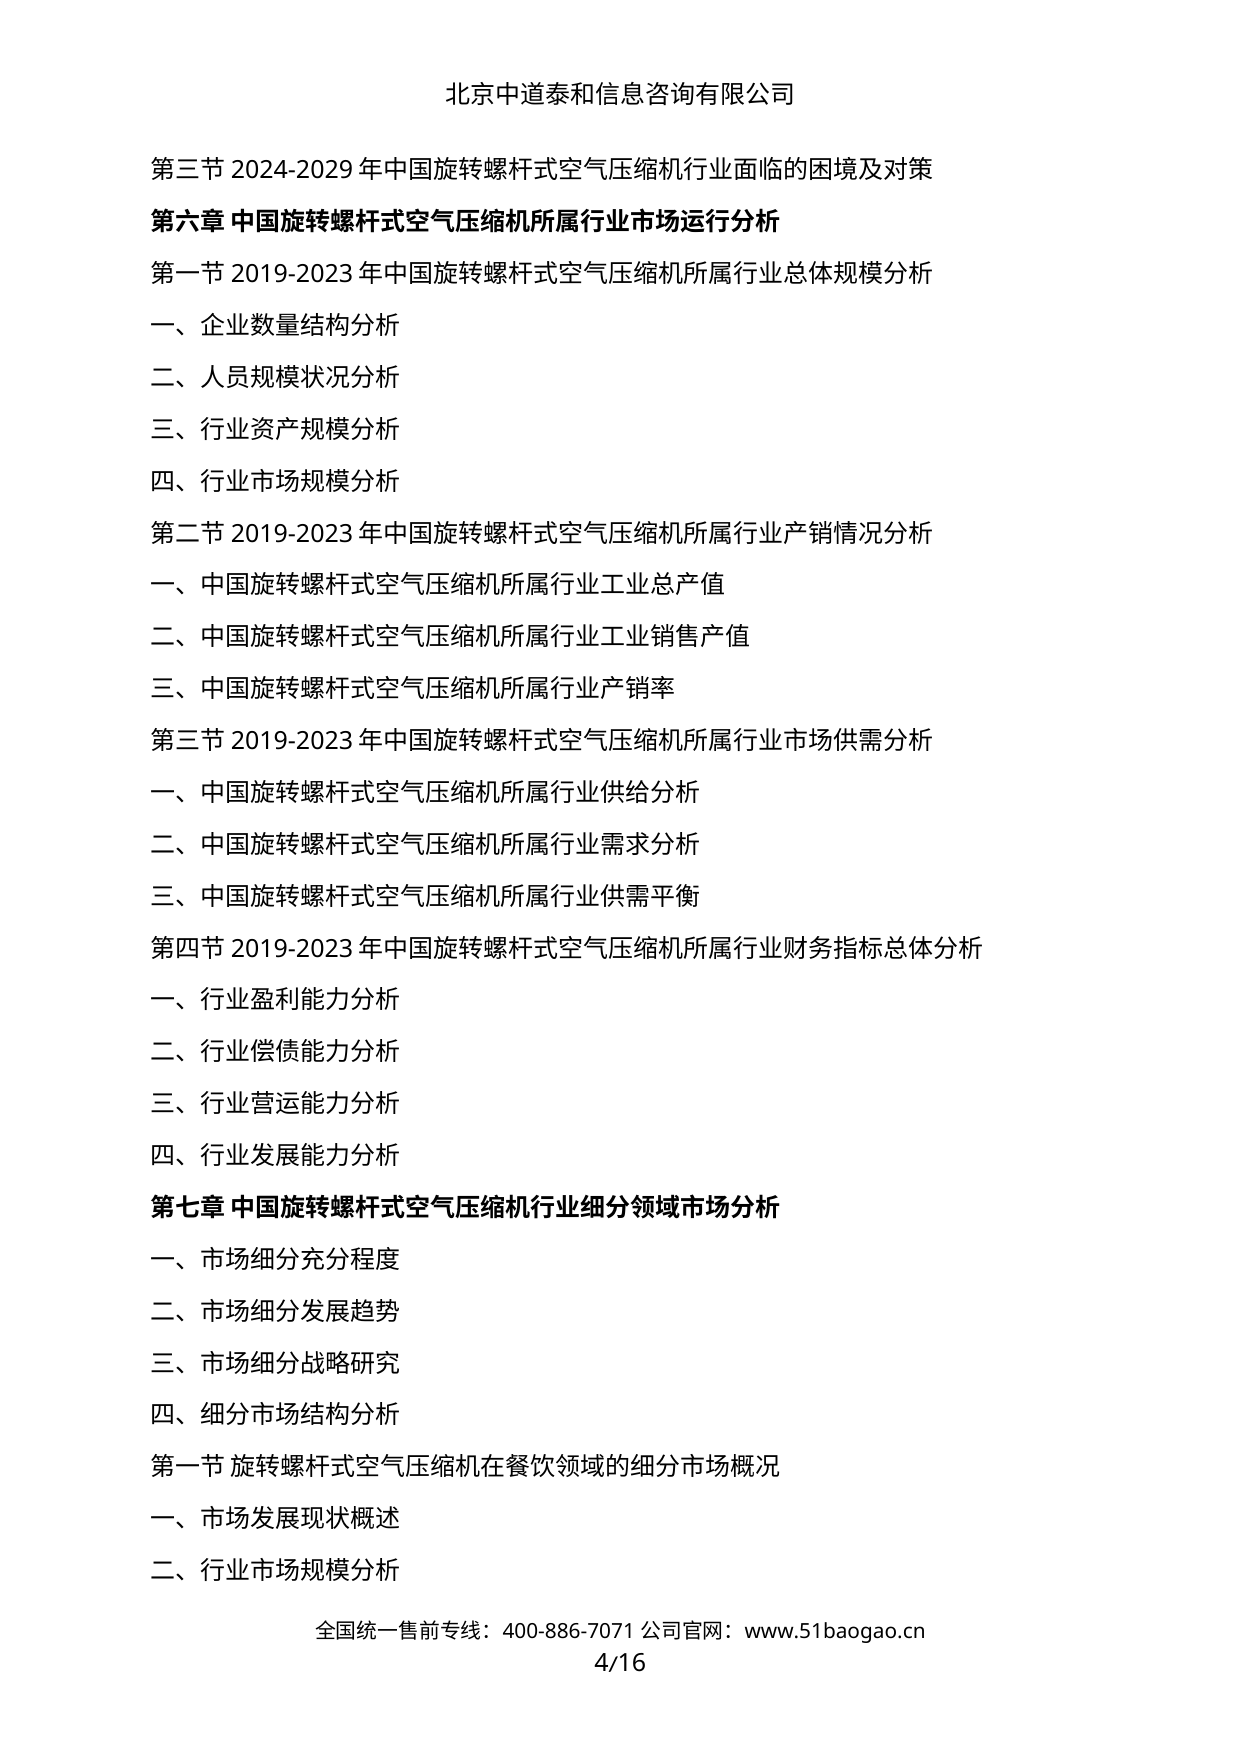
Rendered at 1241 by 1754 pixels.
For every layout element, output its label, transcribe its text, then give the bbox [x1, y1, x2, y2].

text 二、市场细分发展趋势 [150, 1291, 1090, 1327]
text 第六章 中国旋转螺杆式空气压缩机所属行业市场运行分析 [150, 202, 1090, 238]
text 三、市场细分战略研究 [150, 1343, 1090, 1379]
text 三、中国旋转螺杆式空气压缩机所属行业产销率 [150, 669, 1090, 705]
text 四、行业市场规模分析 [150, 461, 1090, 497]
text 第七章 中国旋转螺杆式空气压缩机行业细分领域市场分析 [150, 1187, 1090, 1224]
text 第二节 2019-2023年中国旋转螺杆式空气压缩机所属行业产销情况分析 [150, 513, 1090, 549]
text 第一节 2019-2023年中国旋转螺杆式空气压缩机所属行业总体规模分析 [150, 254, 1090, 290]
text 一、企业数量结构分析 [150, 306, 1090, 342]
text 二、人员规模状况分析 [150, 357, 1090, 394]
text 第三节 2019-2023年中国旋转螺杆式空气压缩机所属行业市场供需分析 [150, 721, 1090, 757]
text 四、细分市场结构分析 [150, 1395, 1090, 1431]
text 四、行业发展能力分析 [150, 1136, 1090, 1172]
text 第四节 2019-2023年中国旋转螺杆式空气压缩机所属行业财务指标总体分析 [150, 928, 1090, 964]
text 二、行业偿债能力分析 [150, 1032, 1090, 1068]
text 第三节 2024-2029年中国旋转螺杆式空气压缩机行业面临的困境及对策 [150, 150, 1090, 186]
text 二、中国旋转螺杆式空气压缩机所属行业工业销售产值 [150, 617, 1090, 653]
text 二、中国旋转螺杆式空气压缩机所属行业需求分析 [150, 824, 1090, 861]
text 一、中国旋转螺杆式空气压缩机所属行业供给分析 [150, 772, 1090, 809]
text 三、中国旋转螺杆式空气压缩机所属行业供需平衡 [150, 876, 1090, 912]
text 二、行业市场规模分析 [150, 1551, 1090, 1587]
text 一、市场细分充分程度 [150, 1239, 1090, 1276]
text 三、行业营运能力分析 [150, 1084, 1090, 1120]
text 一、市场发展现状概述 [150, 1499, 1090, 1535]
text 三、行业资产规模分析 [150, 409, 1090, 446]
text 一、中国旋转螺杆式空气压缩机所属行业工业总产值 [150, 565, 1090, 601]
text 一、行业盈利能力分析 [150, 980, 1090, 1016]
text 第一节 旋转螺杆式空气压缩机在餐饮领域的细分市场概况 [150, 1447, 1090, 1483]
